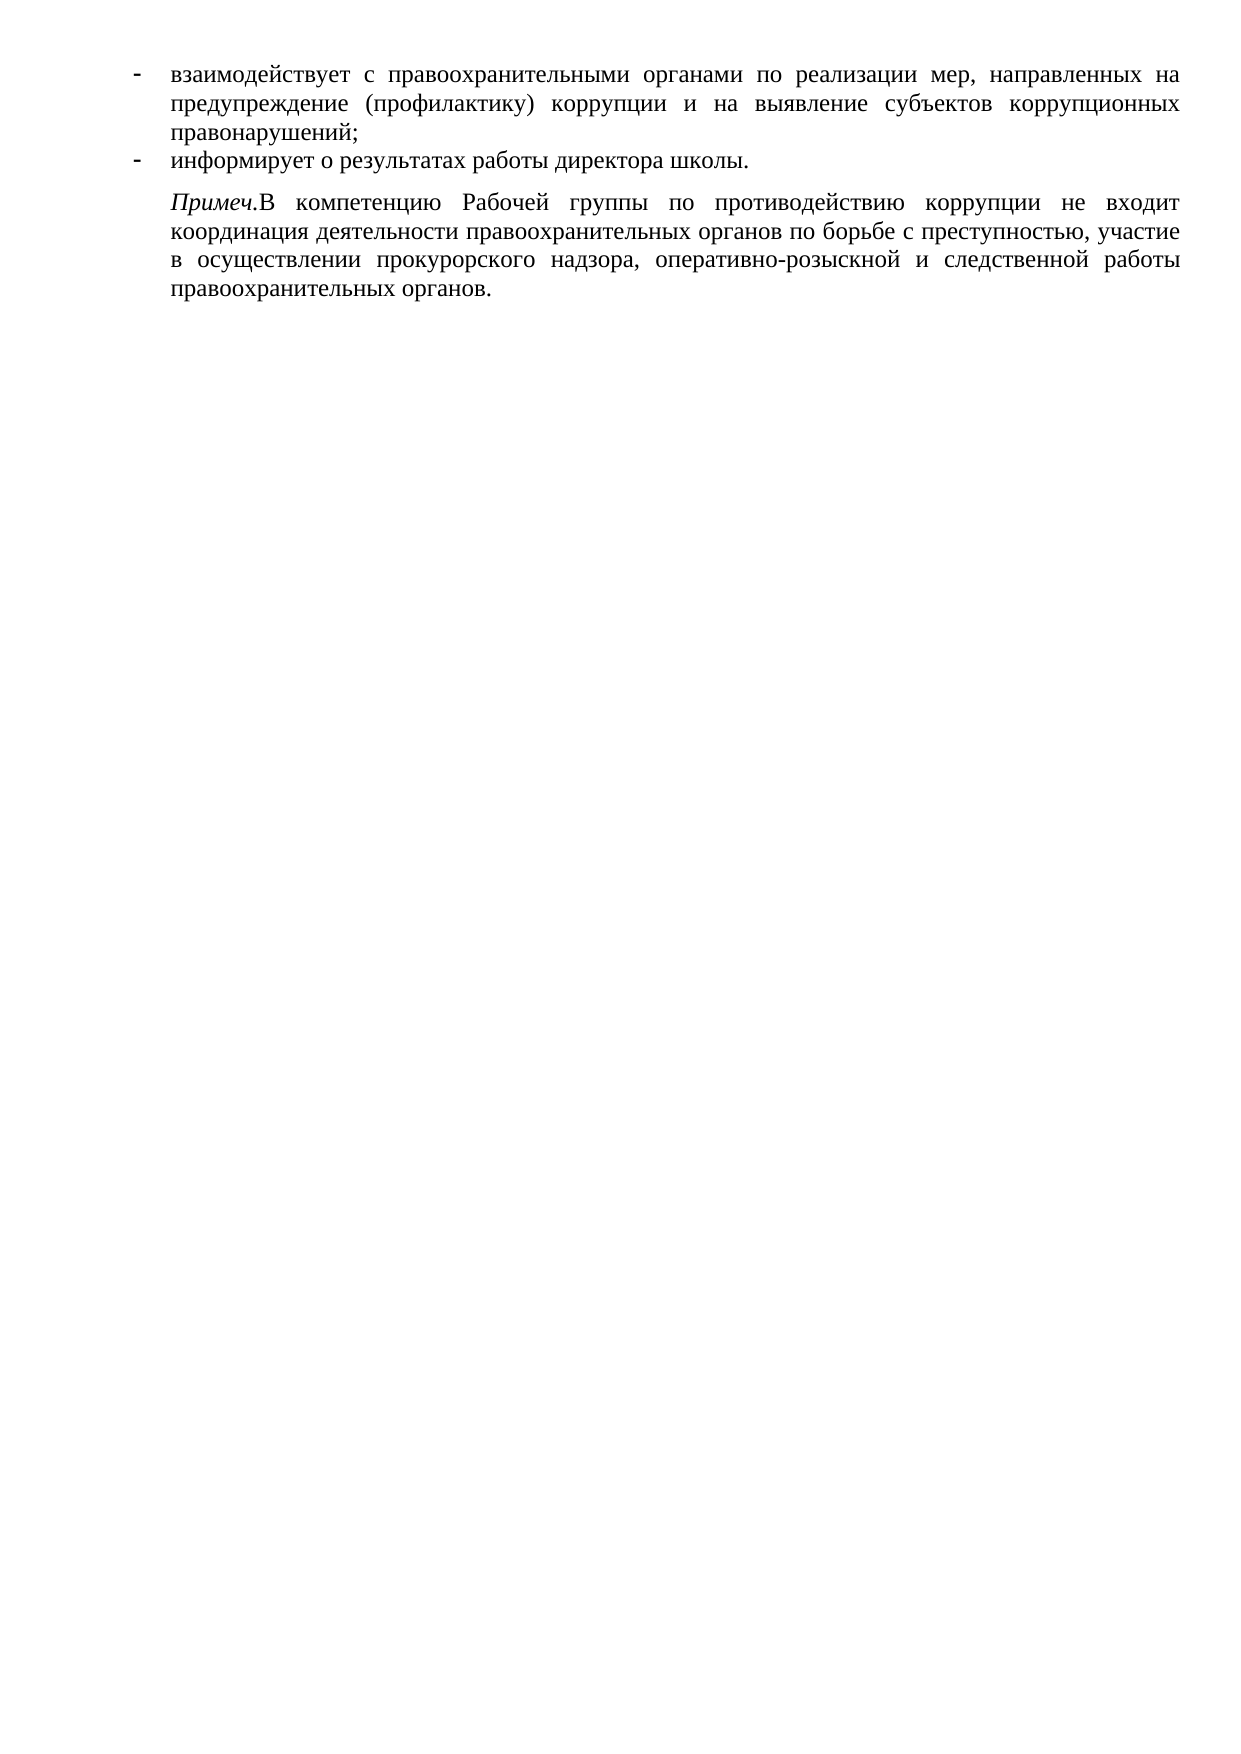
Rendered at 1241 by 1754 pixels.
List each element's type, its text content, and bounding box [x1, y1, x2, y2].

list взаимодействует с правоохранительными органами по реализации мер, направленных на предупреждение (профилактику) коррупции и на выявление субъектов коррупционных правонарушений; [133, 59, 1181, 145]
text Примеч.В компетенцию Рабочей группы по противодействию коррупции не входит координация деятельности правоохранительных органов по борьбе с преступностью, участие в осуществлении прокурорского надзора, оперативно-розыскной и следственной работы правоохранительных органов. [170, 187, 1181, 302]
list информирует о результатах работы директора школы. [133, 145, 1181, 174]
